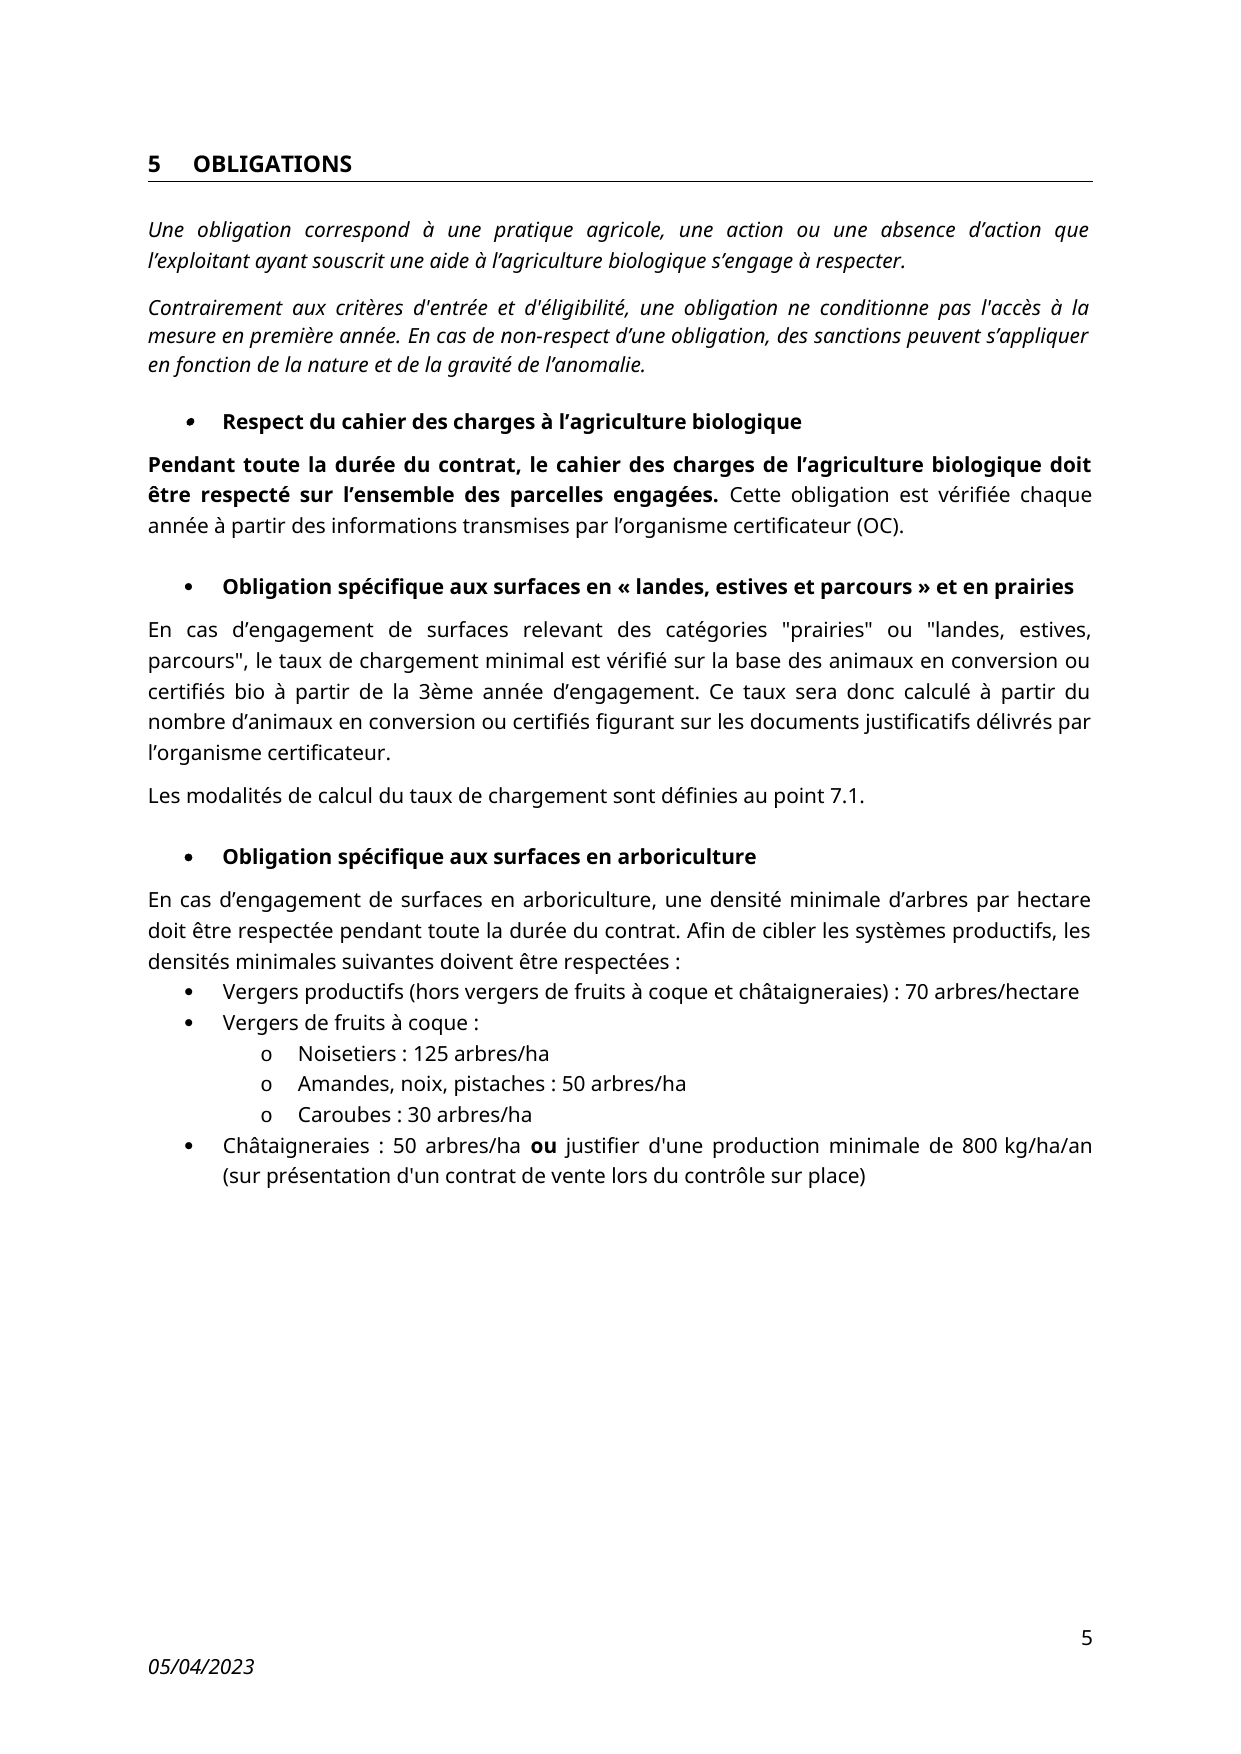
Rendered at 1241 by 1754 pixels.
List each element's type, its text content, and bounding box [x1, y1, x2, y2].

text Contrairement aux critères d'entrée et d'éligibilité, une obligation ne conditionne pas l'accès à la mesure en première année. En cas de non-respect d’une obligation, des sanctions peuvent s’appliquer en fonction de la nature et de la gravité de l’anomalie. [148, 293, 1093, 378]
subtitle OBLIGATIONS [148, 148, 1093, 181]
text Pendant toute la durée du contrat, le cahier des charges de l’agriculture biologique doit être respecté sur l’ensemble des parcelles engagées. Cette obligation est vérifiée chaque année à partir des informations transmises par l’organisme certificateur (OC). [148, 450, 1093, 539]
list Respect du cahier des charges à l’agriculture biologique [185, 407, 1093, 435]
list Vergers de fruits à coque : [185, 1008, 1093, 1036]
text En cas d’engagement de surfaces relevant des catégories "prairies" ou "landes, estives, parcours", le taux de chargement minimal est vérifié sur la base des animaux en conversion ou certifiés bio à partir de la 3ème année d’engagement. Ce taux sera donc calculé à partir du nombre d’animaux en conversion ou certifiés figurant sur les documents justificatifs délivrés par l’organisme certificateur. [148, 616, 1093, 766]
text Les modalités de calcul du taux de chargement sont définies au point 7.1. [148, 781, 1093, 809]
list Vergers productifs (hors vergers de fruits à coque et châtaigneraies) : 70 arbres/hectare [185, 977, 1093, 1006]
list Obligation spécifique aux surfaces en « landes, estives et parcours » et en prairies [185, 572, 1093, 601]
text En cas d’engagement de surfaces en arboriculture, une densité minimale d’arbres par hectare doit être respectée pendant toute la durée du contrat. Afin de cibler les systèmes productifs, les densités minimales suivantes doivent être respectées : [148, 886, 1093, 975]
list Noisetiers : 125 arbres/ha [260, 1039, 1093, 1067]
list Amandes, noix, pistaches : 50 arbres/ha [260, 1069, 1093, 1098]
text Une obligation correspond à une pratique agricole, une action ou une absence d’action que l’exploitant ayant souscrit une aide à l’agriculture biologique s’engage à respecter. [148, 215, 1093, 274]
list Châtaigneraies : 50 arbres/ha ou justifier d'une production minimale de 800 kg/ha/an (sur présentation d'un contrat de vente lors du contrôle sur place) [185, 1131, 1093, 1190]
list Obligation spécifique aux surfaces en arboriculture [185, 842, 1093, 871]
list Caroubes : 30 arbres/ha [260, 1100, 1093, 1129]
